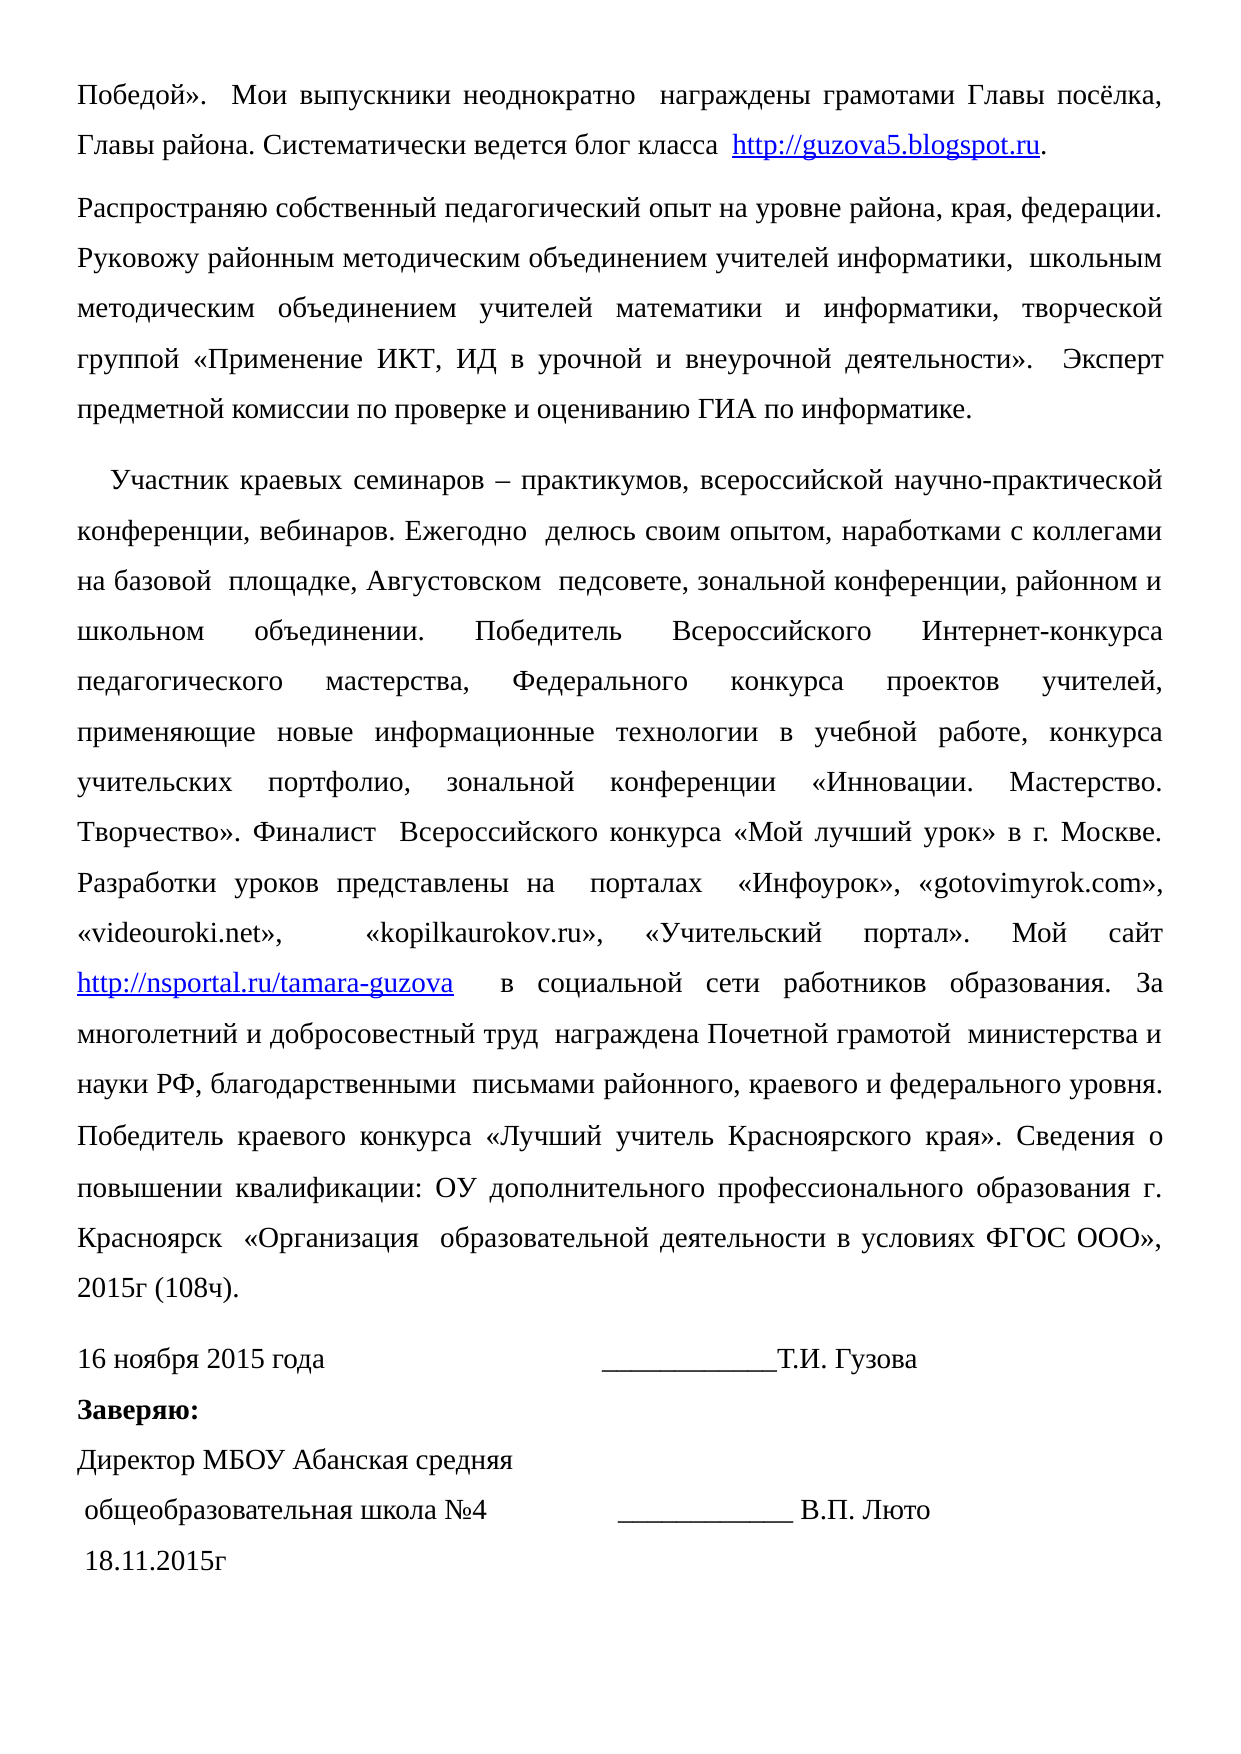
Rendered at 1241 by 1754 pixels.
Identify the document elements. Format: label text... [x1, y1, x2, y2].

text 16 ноября 2015 года ____________Т.И. Гузова [77, 1342, 1163, 1375]
text общеобразовательная школа №4 ____________ В.П. Люто [77, 1492, 1163, 1526]
text Участник краевых семинаров – практикумов, всероссийской научно-практической конференции, вебинаров. Ежегодно делюсь своим опытом, наработками с коллегами на базовой площадке, Августовском педсовете, зональной конференции, районном и школьном объединении. Победитель Всероссийского Интернет-конкурса педагогического мастерства, Федерального конкурса проектов учителей, применяющие новые информационные технологии в учебной работе, конкурса учительских портфолио, зональной конференции «Инновации. Мастерство. Творчество». Финалист Всероссийского конкурса «Мой лучший урок» в г. Москве. Разработки уроков представлены на порталах «Инфоурок», «gotovimyrok.com», «videouroki.net», «kopilkaurokov.ru», «Учительский портал». Мой сайт http://nsportal.ru/tamara-guzova в социальной сети работников образования. За многолетний и добросовестный труд награждена Почетной грамотой министерства и науки РФ, благодарственными письмами районного, краевого и федерального уровня. Победитель краевого конкурса «Лучший учитель Красноярского края». Сведения о повышении квалификации: ОУ дополнительного профессионального образования г. Красноярск «Организация образовательной деятельности в условиях ФГОС ООО», 2015г (108ч). [77, 462, 1163, 1304]
text Директор МБОУ Абанская средняя [77, 1442, 1163, 1476]
text Распространяю собственный педагогический опыт на уровне района, края, федерации. Руковожу районным методическим объединением учителей информатики, школьным методическим объединением учителей математики и информатики, творческой группой «Применение ИКТ, ИД в урочной и внеурочной деятельности». Эксперт предметной комиссии по проверке и оцениванию ГИА по информатике. [77, 190, 1163, 425]
text 18.11.2015г [77, 1543, 1163, 1576]
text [77, 77, 1163, 161]
text Заверяю: [77, 1392, 1163, 1425]
